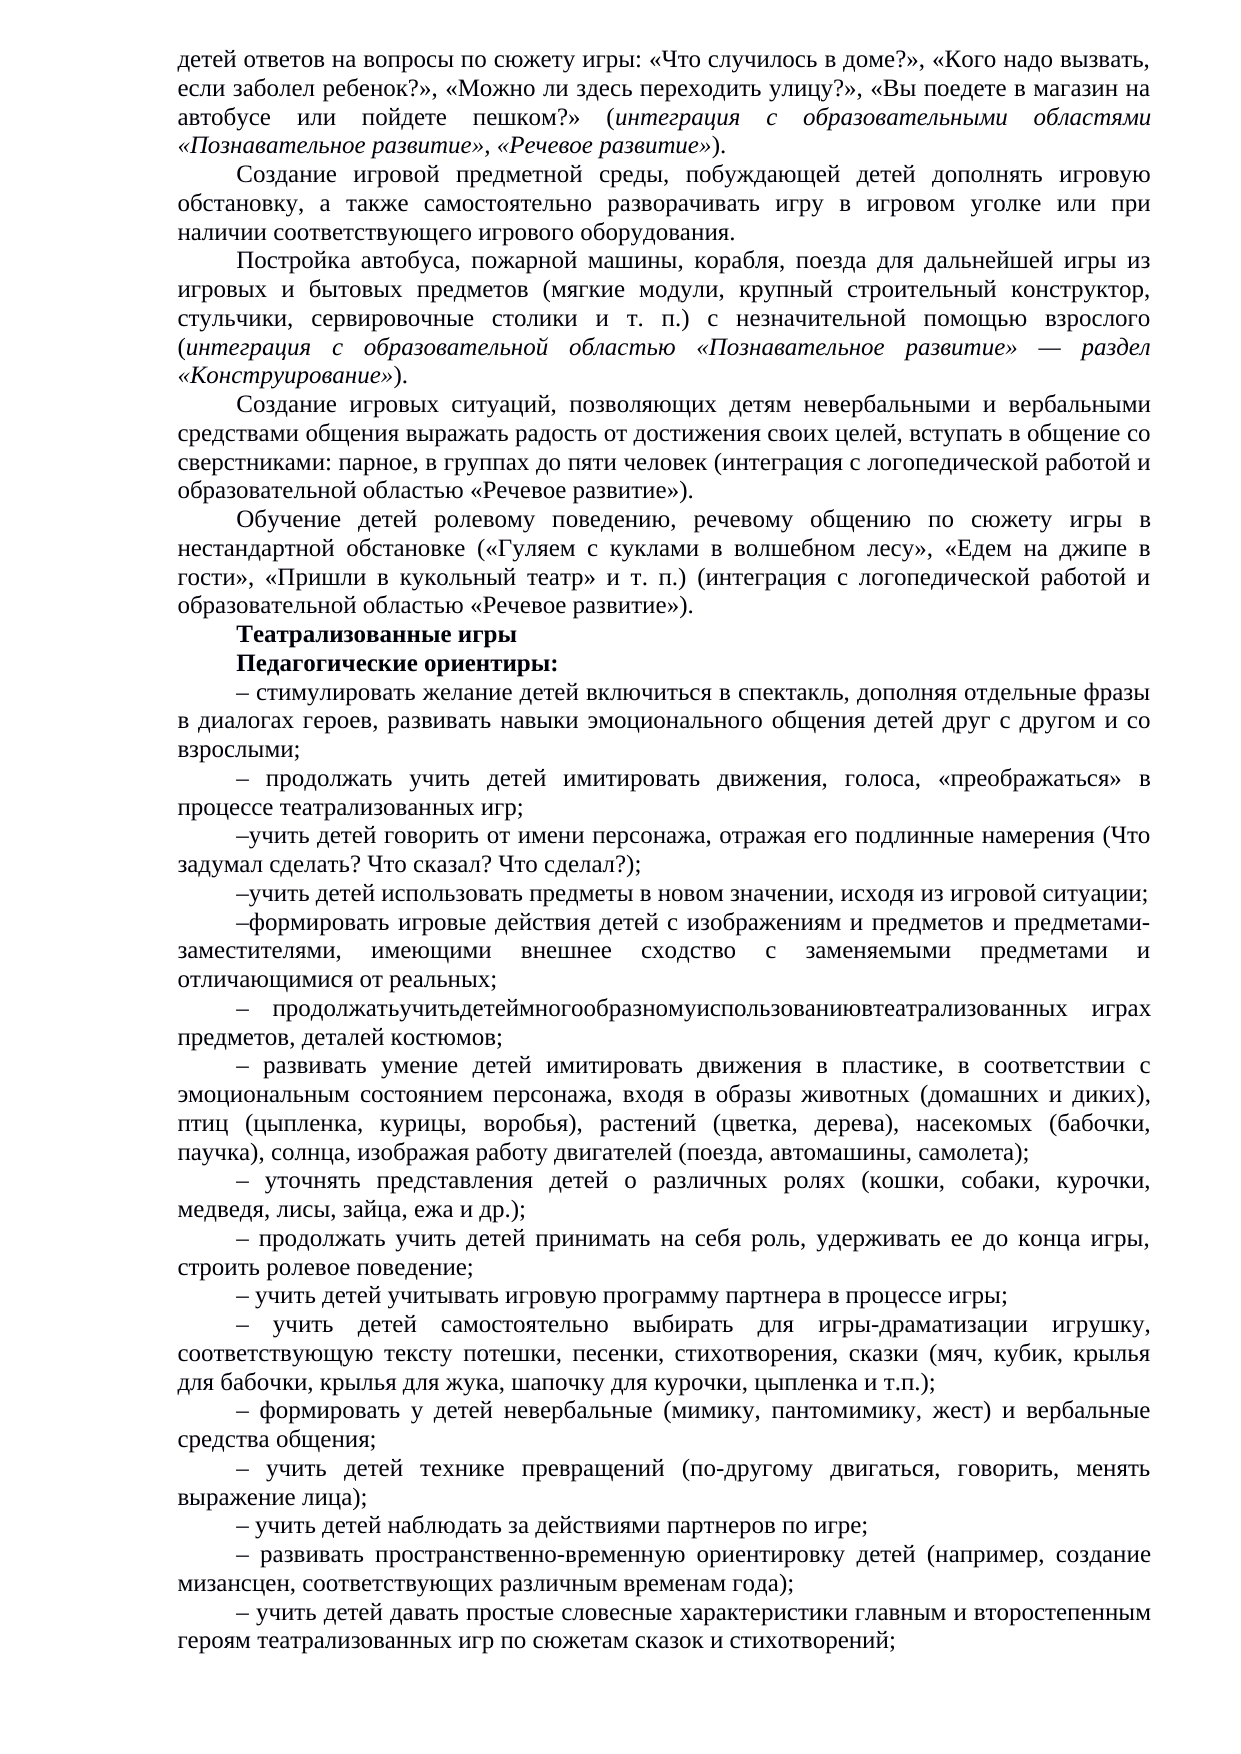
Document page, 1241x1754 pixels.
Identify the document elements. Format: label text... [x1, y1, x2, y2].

text – учить детей давать простые словесные характеристики главным и второстепенным героям театрализованных игр по сюжетам сказок и стихотворений; [177, 1597, 1152, 1654]
text –учить детей использовать предметы в новом значении, исходя из игровой ситуации; [177, 878, 1152, 907]
text Театрализованные игры [177, 619, 1152, 648]
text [177, 44, 1152, 159]
text – продолжатьучитьдетеймногообразномуиспользованиювтеатрализованных играх предметов, деталей костюмов; [177, 993, 1152, 1051]
text – учить детей технике превращений (по-другому двигаться, говорить, менять выражение лица); [177, 1453, 1152, 1511]
text Создание игровой предметной среды, побуждающей детей дополнять игровую обстановку, а также самостоятельно разворачивать игру в игровом уголке или при наличии соответствующего игрового оборудования. [177, 159, 1152, 246]
text Педагогические ориентиры: [177, 648, 1152, 677]
text – стимулировать желание детей включиться в спектакль, дополняя отдельные фразы в диалогах героев, развивать навыки эмоционального общения детей друг с другом и со взрослыми; [177, 677, 1152, 763]
text –учить детей говорить от имени персонажа, отражая его подлинные намерения (Что задумал сделать? Что сказал? Что сделал?); [177, 821, 1152, 878]
text – развивать умение детей имитировать движения в пластике, в соответствии с эмоциональным состоянием персонажа, входя в образы животных (домашних и диких), птиц (цыпленка, курицы, воробья), растений (цветка, дерева), насекомых (бабочки, паучка), солнца, изображая работу двигателей (поезда, автомашины, самолета); [177, 1051, 1152, 1166]
text – учить детей учитывать игровую программу партнера в процессе игры; [177, 1281, 1152, 1309]
text – учить детей наблюдать за действиями партнеров по игре; [177, 1511, 1152, 1539]
text Постройка автобуса, пожарной машины, корабля, поезда для дальнейшей игры из игровых и бытовых предметов (мягкие модули, крупный строительный конструктор, стульчики, сервировочные столики и т. п.) с незначительной помощью взрослого (интеграция с образовательной областью «Познавательное развитие» — раздел «Конструирование»). [177, 246, 1152, 389]
text –формировать игровые действия детей с изображениям и предметов и предметами-заместителями, имеющими внешнее сходство с заменяемыми предметами и отличающимися от реальных; [177, 907, 1152, 993]
text – учить детей самостоятельно выбирать для игры-драматизации игрушку, соответствующую тексту потешки, песенки, стихотворения, сказки (мяч, кубик, крылья для бабочки, крылья для жука, шапочку для курочки, цыпленка и т.п.); [177, 1309, 1152, 1396]
text – продолжать учить детей принимать на себя роль, удерживать ее до конца игры, строить ролевое поведение; [177, 1223, 1152, 1281]
text – формировать у детей невербальные (мимику, пантомимику, жест) и вербальные средства общения; [177, 1396, 1152, 1453]
text Обучение детей ролевому поведению, речевому общению по сюжету игры в нестандартной обстановке («Гуляем с куклами в волшебном лесу», «Едем на джипе в гости», «Пришли в кукольный театр» и т. п.) (интеграция с логопедической работой и образовательной областью «Речевое развитие»). [177, 504, 1152, 619]
text – продолжать учить детей имитировать движения, голоса, «преображаться» в процессе театрализованных игр; [177, 763, 1152, 821]
text – уточнять представления детей о различных ролях (кошки, собаки, курочки, медведя, лисы, зайца, ежа и др.); [177, 1166, 1152, 1223]
text – развивать пространственно-временную ориентировку детей (например, создание мизансцен, соответствующих различным временам года); [177, 1539, 1152, 1597]
text Создание игровых ситуаций, позволяющих детям невербальными и вербальными средствами общения выражать радость от достижения своих целей, вступать в общение со сверстниками: парное, в группах до пяти человек (интеграция с логопедической работой и образовательной областью «Речевое развитие»). [177, 389, 1152, 504]
